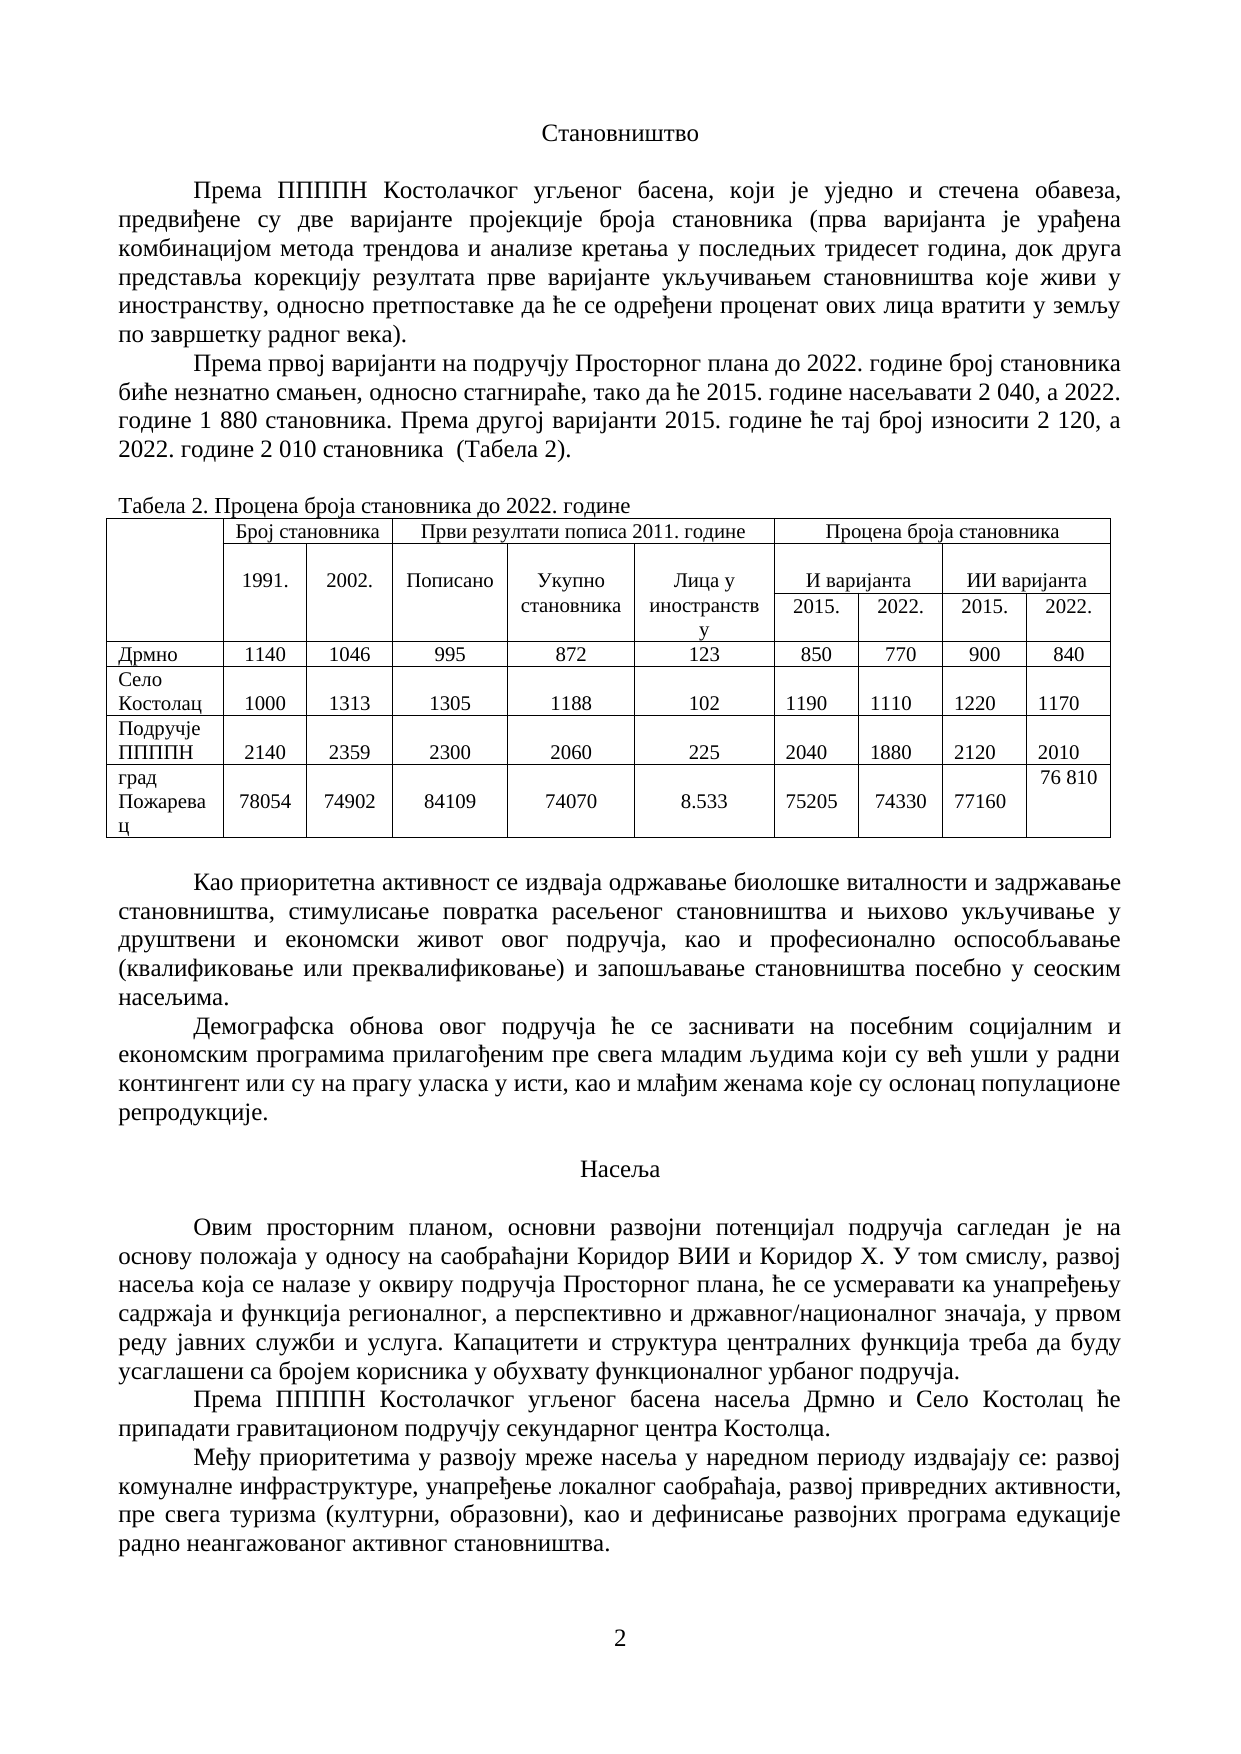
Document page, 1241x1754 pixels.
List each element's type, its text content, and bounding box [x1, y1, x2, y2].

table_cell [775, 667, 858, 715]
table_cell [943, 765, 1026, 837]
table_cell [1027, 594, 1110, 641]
text Становништво [118, 118, 1122, 147]
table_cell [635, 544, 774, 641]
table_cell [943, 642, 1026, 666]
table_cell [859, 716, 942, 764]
text Табела 2. Процена броја становника до 2022. године [118, 492, 1122, 518]
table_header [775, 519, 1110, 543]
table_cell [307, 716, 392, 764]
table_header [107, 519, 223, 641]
text Међу приоритетима у развоју мреже насеља у наредном периоду издвајају се: развој комуналне инфраструктуре, унапређење локалног саобраћаја, развој привредних активности, пре свега туризма (културни, образовни), као и дефинисање развојних програма едукације радно неангажованог активног становништва. [118, 1442, 1122, 1557]
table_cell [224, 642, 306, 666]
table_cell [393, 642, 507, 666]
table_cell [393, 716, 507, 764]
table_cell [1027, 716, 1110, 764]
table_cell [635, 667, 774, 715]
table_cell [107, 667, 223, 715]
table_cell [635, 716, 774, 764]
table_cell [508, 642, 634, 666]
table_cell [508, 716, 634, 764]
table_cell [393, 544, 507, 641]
text Овим просторним планом, основни развојни потенцијал подручја сагледан је на основу положаја у односу на саобраћајни Коридор ВИИ и Коридор X. У том смислу, развој насеља која се налазе у оквиру подручја Просторног плана, ће се усмеравати ка унапређењу садржаја и функција регионалног, а перспективно и државног/националног значаја, у првом реду јавних служби и услуга. Капацитети и структура централних функција треба да буду усаглашени са бројем корисника у обухвату функционалног урбаног подручја. [118, 1212, 1122, 1384]
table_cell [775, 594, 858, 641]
text Насеља [118, 1154, 1122, 1183]
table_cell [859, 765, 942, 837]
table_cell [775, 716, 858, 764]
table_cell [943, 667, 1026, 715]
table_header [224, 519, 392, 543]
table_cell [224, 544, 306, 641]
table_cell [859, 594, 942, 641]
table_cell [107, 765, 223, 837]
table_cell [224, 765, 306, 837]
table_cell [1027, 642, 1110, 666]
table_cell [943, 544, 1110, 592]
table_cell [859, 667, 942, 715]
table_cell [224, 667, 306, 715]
text Према ППППН Костолачког угљеног басена насеља Дрмно и Село Костолац ће припадати гравитационом подручју секундарног центра Костолца. [118, 1384, 1122, 1442]
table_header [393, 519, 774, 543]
text Према ППППН Костолачког угљеног басена, који је уједно и стечена обавеза, предвиђене су две варијанте пројекције броја становника (прва варијанта је урађена комбинацијом метода трендова и анализе кретања у последњих тридесет година, док друга представља корекцију резултата прве варијанте укључивањем становништва које живи у иностранству, односно претпоставке да ће се одређени проценат ових лица вратити у земљу по завршетку радног века). [118, 176, 1122, 348]
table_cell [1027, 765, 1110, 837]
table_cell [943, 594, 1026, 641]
text Као приоритетна активност се издваја одржавање биолошке виталности и задржавање становништва, стимулисање повратка расељеног становништва и њихово укључивање у друштвени и економски живот овог подручја, као и професионално оспособљавање (квалификовање или преквалификовање) и запошљавање становништва посебно у сеоским насељима. [118, 867, 1122, 1011]
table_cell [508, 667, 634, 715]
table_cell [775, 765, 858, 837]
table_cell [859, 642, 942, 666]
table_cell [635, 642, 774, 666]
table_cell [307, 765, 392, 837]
text Према првој варијанти на подручју Просторног плана до 2022. године број становника биће незнатно смањен, односно стагнираће, тако да ће 2015. године насељавати 2 040, а 2022. године 1 880 становника. Према другој варијанти 2015. године ће тај број износити 2 120, а 2022. године 2 010 становника (Табела 2). [118, 348, 1122, 463]
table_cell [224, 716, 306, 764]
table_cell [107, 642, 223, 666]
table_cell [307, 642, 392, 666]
text Демографска обнова овог подручја ће се заснивати на посебним социјалним и економским програмима прилагођеним пре свега младим људима који су већ ушли у радни контингент или су на прагу уласка у исти, као и млађим женама које су ослонац популационе репродукције. [118, 1011, 1122, 1126]
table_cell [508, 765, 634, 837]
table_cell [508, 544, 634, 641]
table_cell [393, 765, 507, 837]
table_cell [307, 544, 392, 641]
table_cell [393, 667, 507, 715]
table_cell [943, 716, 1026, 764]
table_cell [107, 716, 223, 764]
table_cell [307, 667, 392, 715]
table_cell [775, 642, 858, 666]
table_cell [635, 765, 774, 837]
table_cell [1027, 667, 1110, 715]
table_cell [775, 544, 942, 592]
